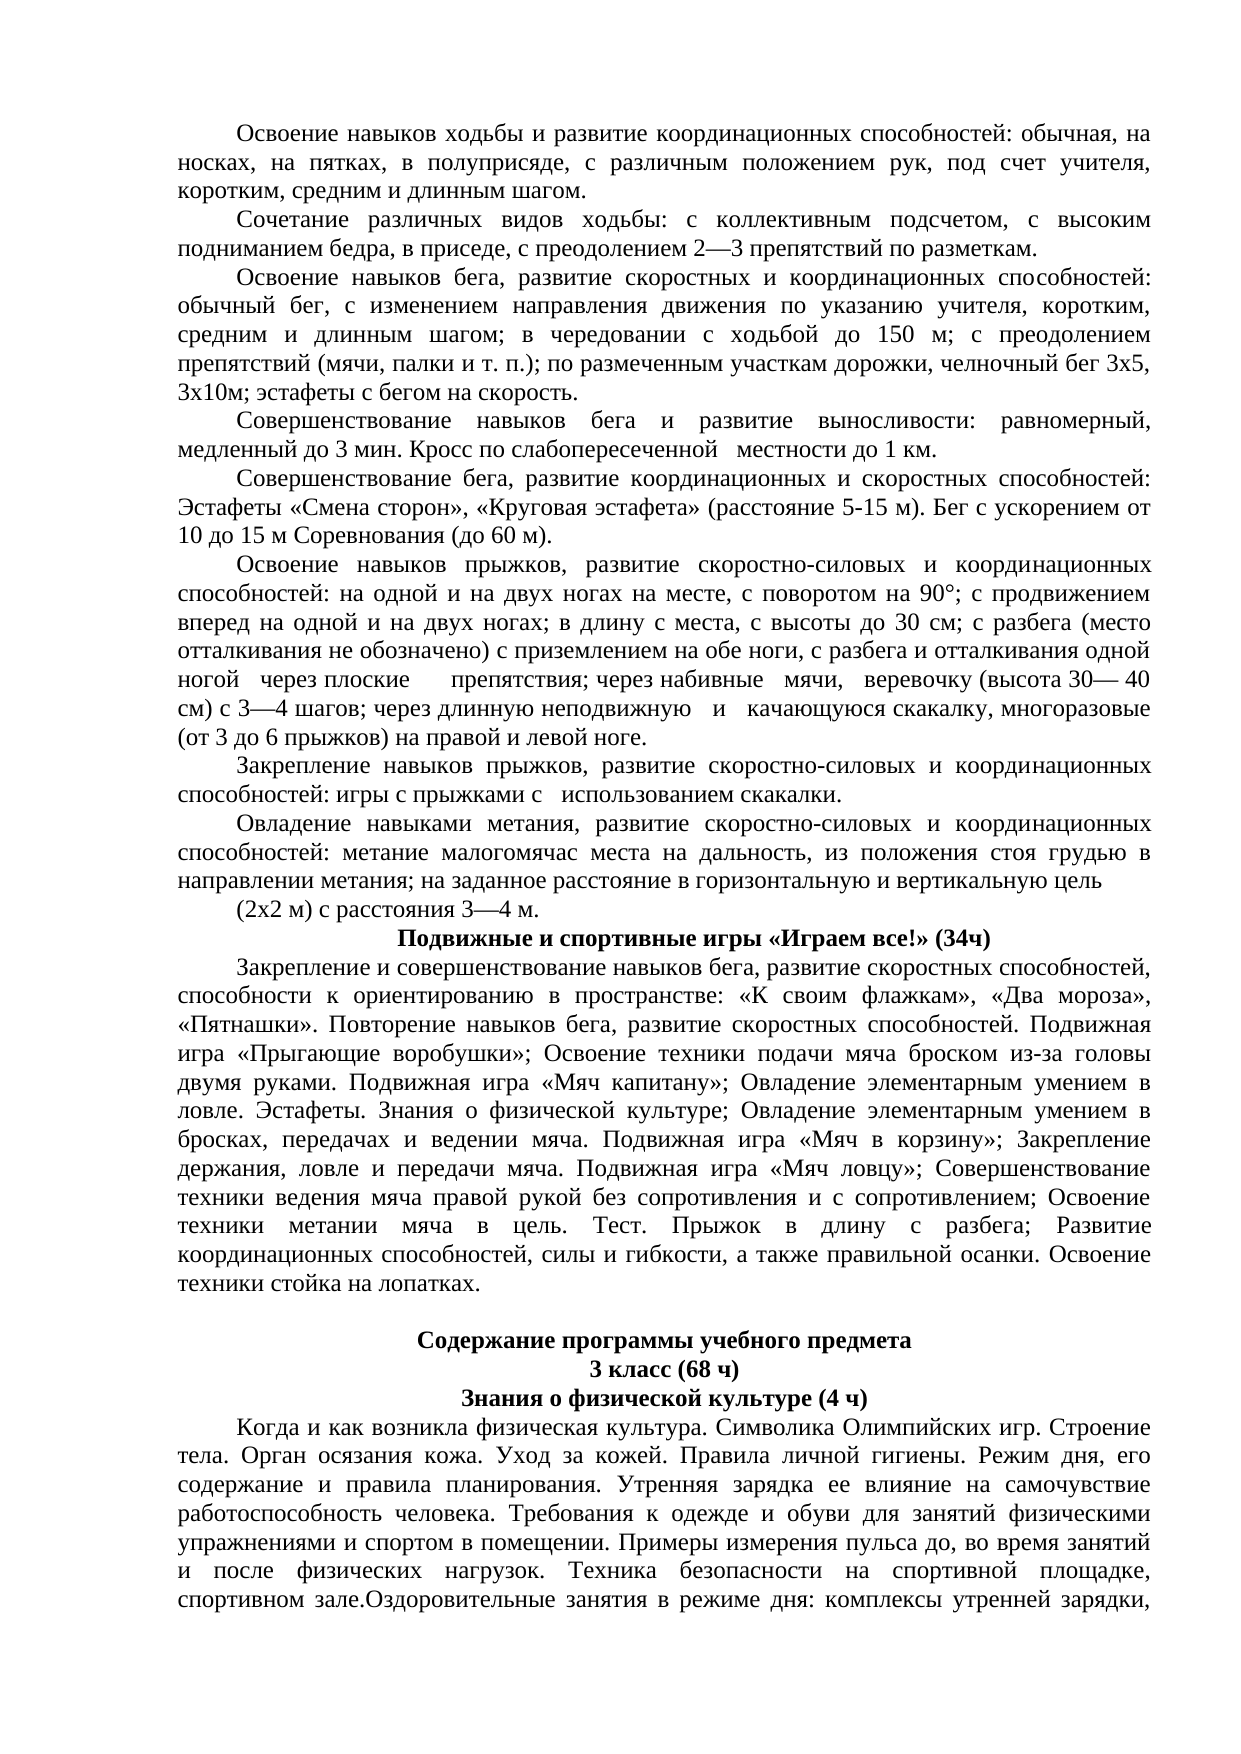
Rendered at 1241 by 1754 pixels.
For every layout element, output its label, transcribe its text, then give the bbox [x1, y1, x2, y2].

text Овладение навыками метания, развитие скоростно-силовых и координационных способностей: метание малогомячас места на дальность, из положения стоя грудью в направлении метания; на заданное расстояние в горизонтальную и вертикальную цель [177, 808, 1152, 894]
text Знания о физической культуре (4 ч) [177, 1383, 1152, 1412]
text Закрепление и совершенствование навыков бега, развитие скоростных способностей, способности к ориентированию в пространстве: «К своим флажкам», «Два мороза», «Пятнашки». Повторение навыков бега, развитие скоростных способностей. Подвижная игра «Прыгающие воробушки»; Освоение техники подачи мяча броском из-за головы двумя руками. Подвижная игра «Мяч капитану»; Овладение элементарным умением в ловле. Эстафеты. Знания о физической культуре; Овладение элементарным умением в бросках, передачах и ведении мяча. Подвижная игра «Мяч в корзину»; Закрепление держания, ловле и передачи мяча. Подвижная игра «Мяч ловцу»; Совершенствование техники ведения мяча правой рукой без сопротивления и с сопротивлением; Освоение техники метании мяча в цель. Тест. Прыжок в длину с разбега; Развитие координационных способностей, силы и гибкости, а также правильной осанки. Освоение техники стойка на лопатках. [177, 952, 1152, 1297]
text Содержание программы учебного предмета [177, 1326, 1152, 1354]
text (2x2 м) с расстояния 3—4 м. [177, 894, 1152, 923]
text Сочетание различных видов ходьбы: с коллективным подсчетом, с высоким подниманием бедра, в приседе, с преодолением 2—3 препятствий по разметкам. [177, 204, 1152, 262]
text Совершенствование навыков бега и развитие выносливости: равномерный, медленный до 3 мин. Кросс по слабопересеченной местности до 1 км. [177, 406, 1152, 463]
text Освоение навыков ходьбы и развитие координационных способностей: обычная, на носках, на пятках, в полуприсяде, с различным положением рук, под счет учителя, коротким, средним и длинным шагом. [177, 118, 1152, 204]
text Освоение навыков прыжков, развитие скоростно-силовых и координационных способностей: на одной и на двух ногах на месте, с поворотом на 90°; с продвижением вперед на одной и на двух ногах; в длину с места, с высоты до 30 см; с разбега (место отталкивания не обозначено) с приземлением на обе ноги, с разбега и отталкивания одной ногой через плоские препятствия; через набивные мячи, веревочку (высота 30— 40 см) с 3—4 шагов; через длинную неподвижную и качающуюся скакалку, многоразовые (от 3 до 6 прыжков) на правой и левой ноге. [177, 549, 1152, 751]
text 3 класс (68 ч) [177, 1354, 1152, 1383]
text Закрепление навыков прыжков, развитие скоростно-силовых и координационных способностей: игры с прыжками с использованием скакалки. [177, 751, 1152, 808]
text Подвижные и спортивные игры «Играем все!» (34ч) [177, 923, 1152, 952]
text Освоение навыков бега, развитие скоростных и координационных способностей: обычный бег, с изменением направления движения по указанию учителя, коротким, средним и длинным шагом; в чередовании с ходьбой до 150 м; с преодолением препятствий (мячи, палки и т. п.); по размеченным участкам дорожки, челночный бег 3x5, 3х10м; эстафеты с бегом на скорость. [177, 262, 1152, 406]
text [177, 1412, 1152, 1613]
text Совершенствование бега, развитие координационных и скоростных способностей: Эстафеты «Смена сторон», «Круговая эстафета» (расстояние 5-15 м). Бег с ускорением от 10 до 15 м Соревнования (до 60 м). [177, 463, 1152, 549]
